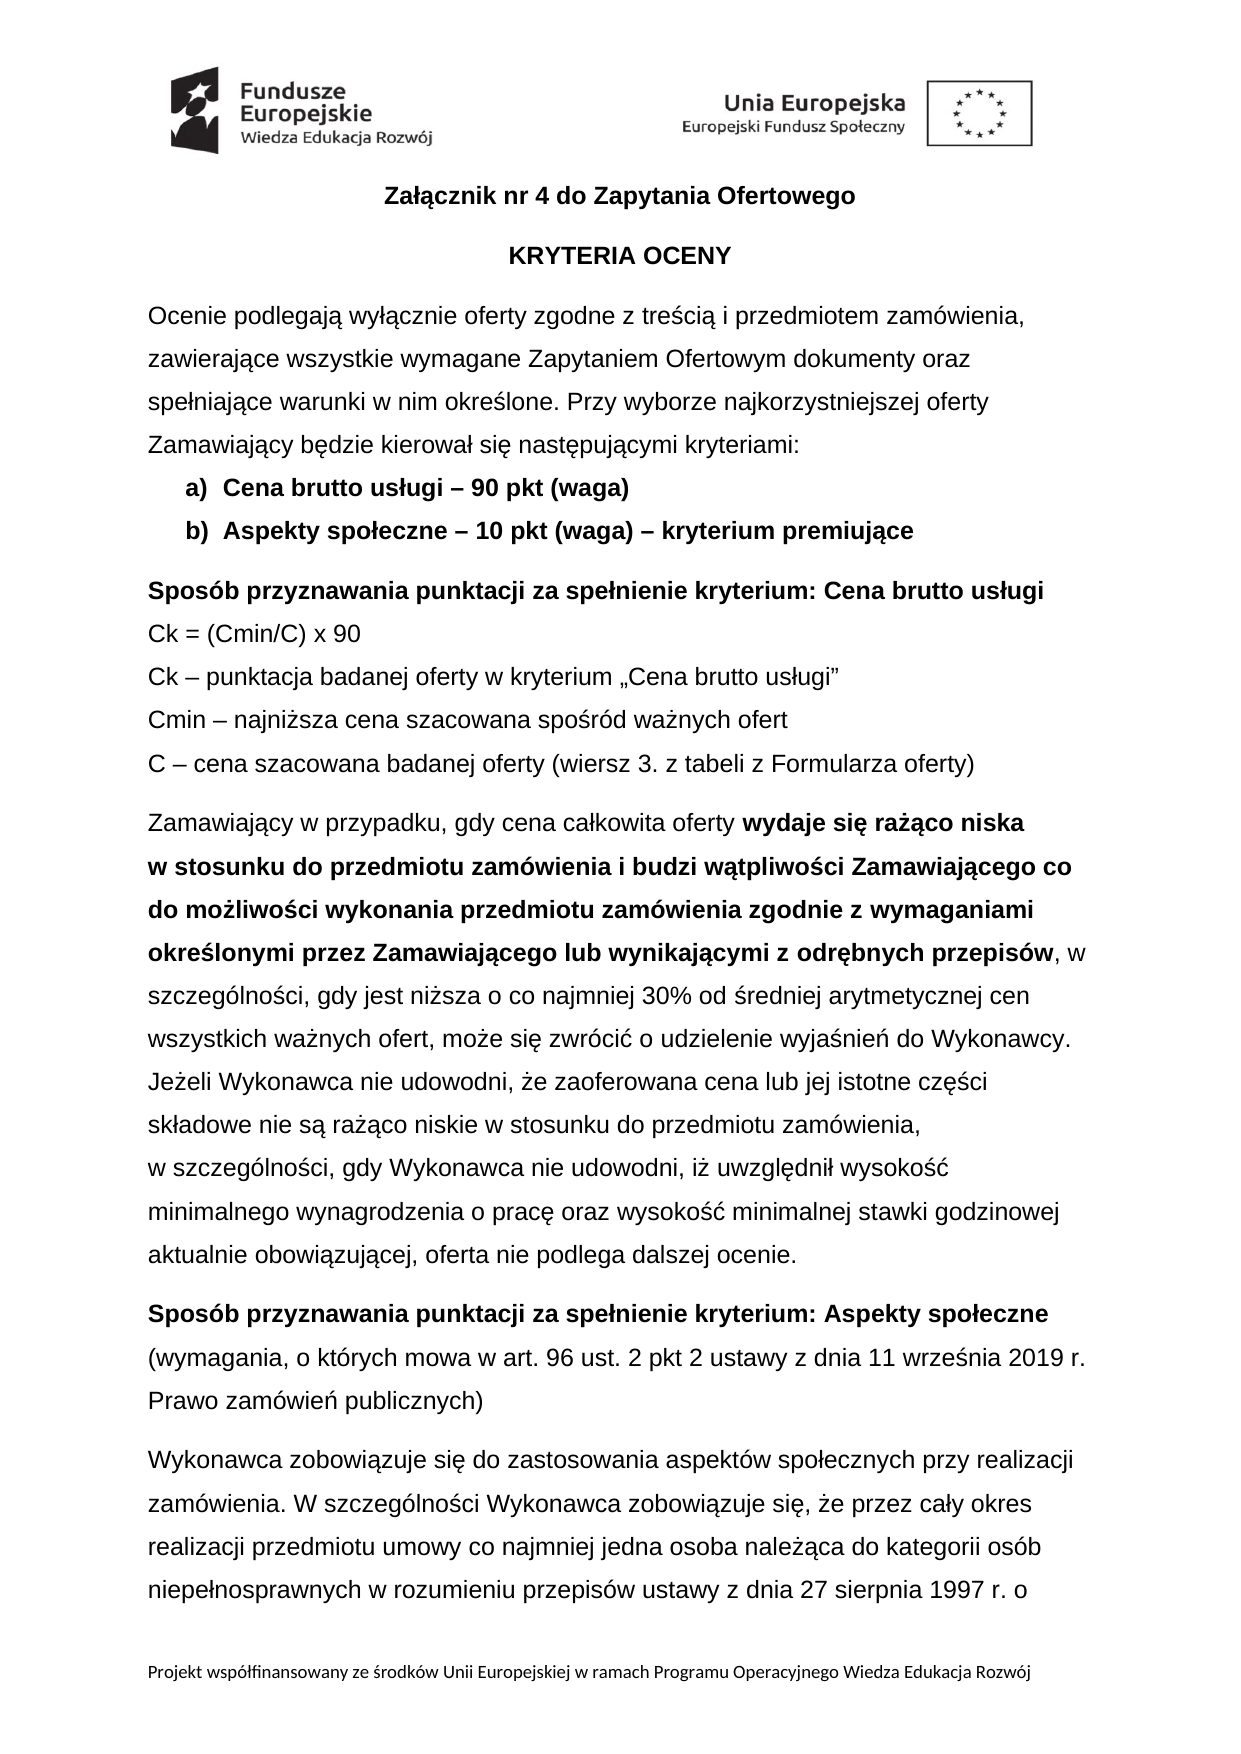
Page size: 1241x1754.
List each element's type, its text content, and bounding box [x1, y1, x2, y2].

text C – cena szacowana badanej oferty (wiersz 3. z tabeli z Formularza oferty) [148, 749, 1093, 777]
list Cena brutto usługi – 90 pkt (waga) [185, 473, 1093, 502]
text Sposób przyznawania punktacji za spełnienie kryterium: Aspekty społeczne (wymagania, o których mowa w art. 96 ust. 2 pkt 2 ustawy z dnia 11 września 2019 r. Prawo zamówień publicznych) [148, 1299, 1093, 1414]
picture [147, 44, 1060, 174]
list Aspekty społeczne – 10 pkt (waga) – kryterium premiujące [185, 516, 1093, 545]
text Ck = (Cmin/C) x 90 [148, 619, 1093, 648]
text Ck – punktacja badanej oferty w kryterium „Cena brutto usługi” [148, 662, 1093, 691]
text Cmin – najniższa cena szacowana spośród ważnych ofert [148, 706, 1093, 734]
text Zamawiający w przypadku, gdy cena całkowita oferty wydaje się rażąco niska w stosunku do przedmiotu zamówienia i budzi wątpliwości Zamawiającego co do możliwości wykonania przedmiotu zamówienia zgodnie z wymaganiami określonymi przez Zamawiającego lub wynikającymi z odrębnych przepisów, w szczególności, gdy jest niższa o co najmniej 30% od średniej arytmetycznej cen wszystkich ważnych ofert, może się zwrócić o udzielenie wyjaśnień do Wykonawcy. Jeżeli Wykonawca nie udowodni, że zaoferowana cena lub jej istotne części składowe nie są rażąco niskie w stosunku do przedmiotu zamówienia, w szczególności, gdy Wykonawca nie udowodni, iż uwzględnił wysokość minimalnego wynagrodzenia o pracę oraz wysokość minimalnej stawki godzinowej aktualnie obowiązującej, oferta nie podlega dalszej ocenie. [148, 808, 1093, 1268]
text Sposób przyznawania punktacji za spełnienie kryterium: Cena brutto usługi [148, 576, 1093, 605]
text Załącznik nr 4 do Zapytania Ofertowego [148, 181, 1093, 210]
text KRYTERIA OCENY [148, 241, 1093, 270]
text Ocenie podlegają wyłącznie oferty zgodne z treścią i przedmiotem zamówienia, zawierające wszystkie wymagane Zapytaniem Ofertowym dokumenty oraz spełniające warunki w nim określone. Przy wyborze najkorzystniejszej oferty Zamawiający będzie kierował się następującymi kryteriami: [148, 301, 1093, 459]
